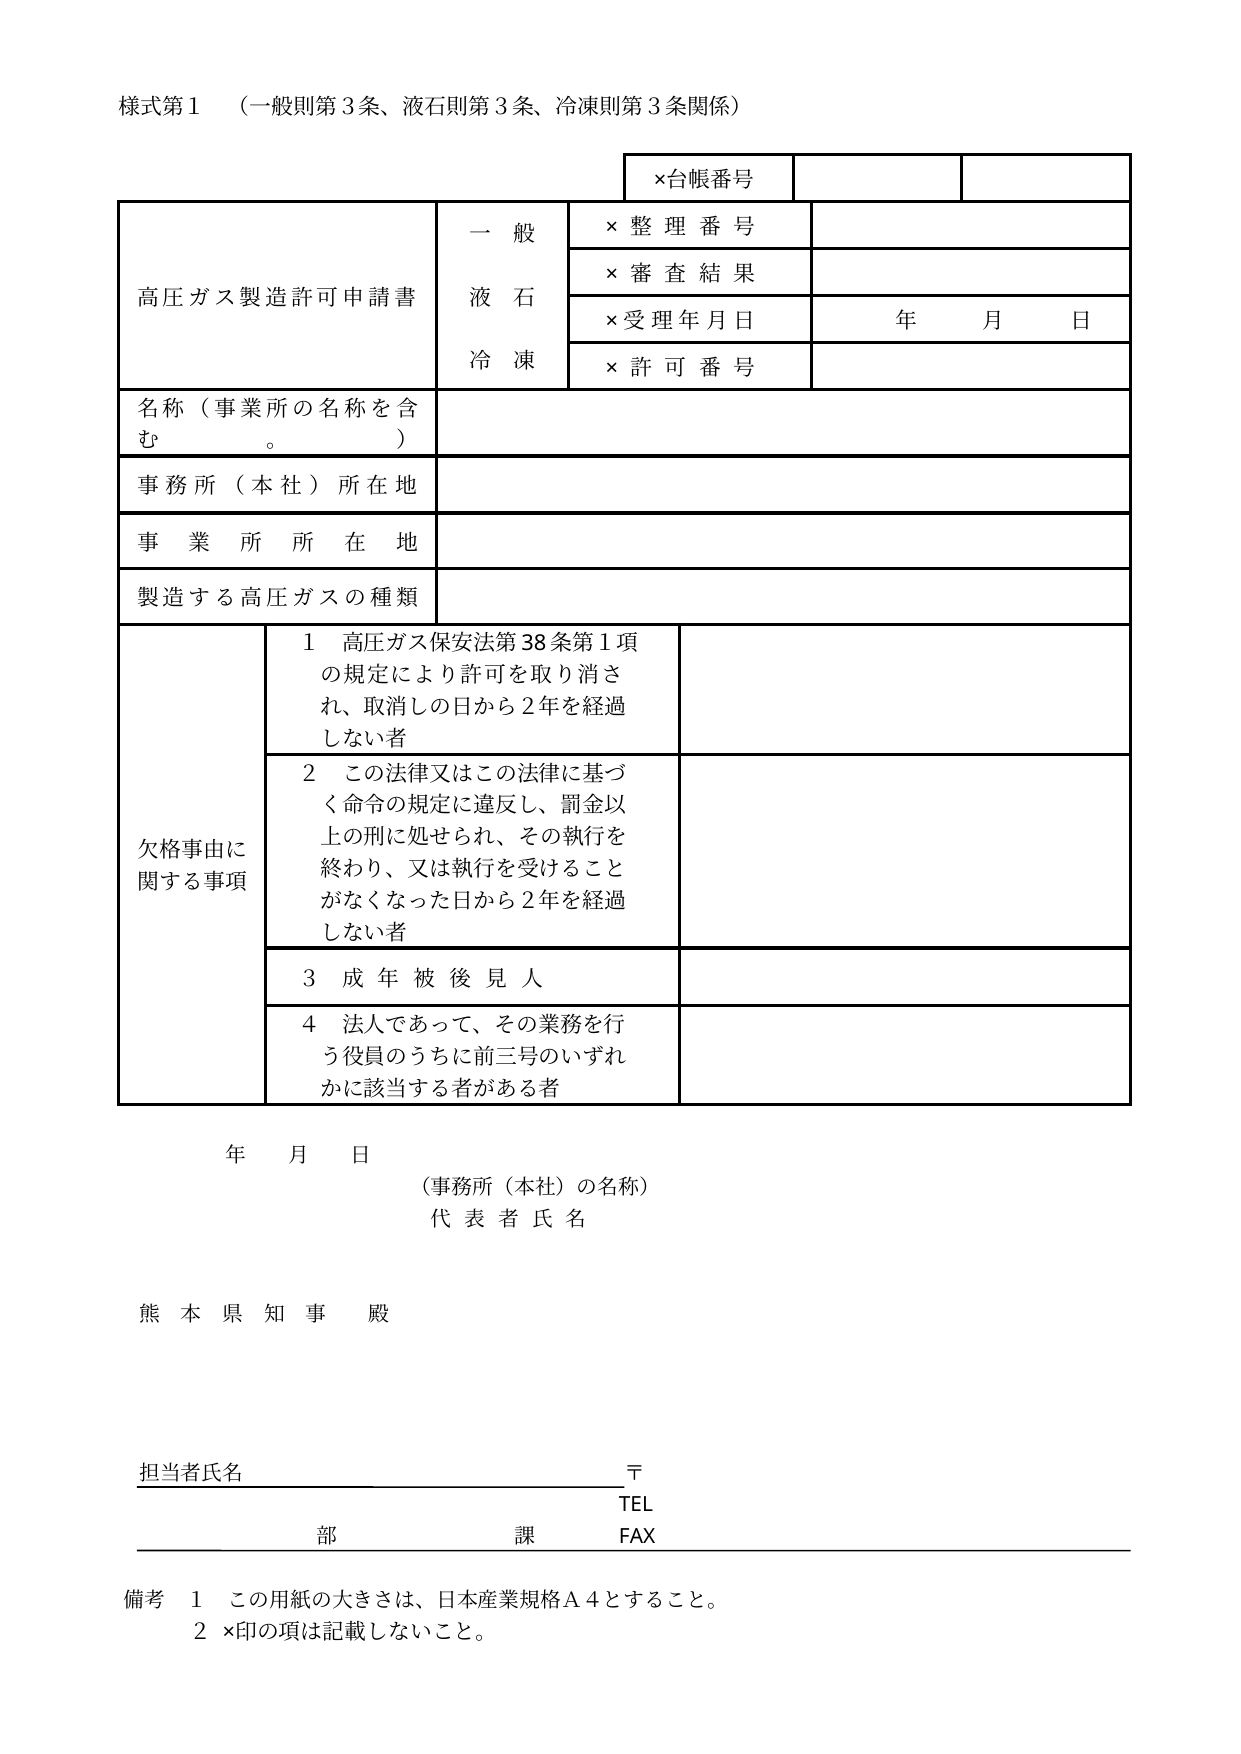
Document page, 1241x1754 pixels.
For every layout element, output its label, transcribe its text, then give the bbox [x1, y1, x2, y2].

table_cell 製造する高圧ガスの種類 [120, 570, 435, 622]
table_cell ×受理年月日 [570, 297, 810, 341]
text ２ ×印の項は記載しないこと。 [118, 1614, 1122, 1646]
table_cell 高圧ガス製造許可申請書 [120, 203, 435, 388]
table_cell [681, 756, 1129, 946]
table_cell 事務所（本社）所在地 [120, 458, 435, 511]
table_cell ２ この法律又はこの法律に基づ く命令の規定に違反し、罰金以 上の刑に処せられ、その執行を 終わり、又は執行を受けること がなくなった日から２年を経過 しない者 [267, 756, 678, 946]
table_cell [681, 950, 1129, 1004]
text 備考 １ この用紙の大きさは、日本産業規格Ａ４とすること。 [118, 1582, 1122, 1614]
table_header [963, 156, 1129, 200]
table_cell １ 高圧ガス保安法第38条第１項 の規定により許可を取り消さ れ、取消しの日から２年を経過 しない者 [267, 626, 678, 753]
table_cell 欠格事由に関する事項 [120, 626, 264, 1103]
table_cell [438, 458, 1129, 511]
text 熊 本 県 知 事 殿 [118, 1296, 1122, 1328]
table_cell 年 月 日 [813, 297, 1129, 341]
table_cell [813, 344, 1129, 388]
table_cell 一 般 液 石 冷 凍 [438, 203, 567, 388]
table_cell [438, 570, 1129, 622]
table_cell [813, 203, 1129, 247]
table_cell [438, 515, 1129, 567]
table_cell 事業所所在地 [120, 515, 435, 567]
table_cell ×審査結果 [570, 250, 810, 294]
table_cell [813, 250, 1129, 294]
text 年 月 日 [118, 1137, 1122, 1169]
table_cell 名称（事業所の名称を含む。） [120, 391, 435, 454]
text 代表者氏名 [118, 1201, 1122, 1233]
table_cell [681, 1007, 1129, 1103]
text 様式第１ （一般則第３条、液石則第３条、冷凍則第３条関係） [118, 89, 1122, 121]
table_header [795, 156, 960, 200]
text 部 課 FAX [118, 1519, 1122, 1551]
text 担当者氏名 〒 [118, 1455, 1122, 1487]
table_cell ３ 成年被後見人 [267, 950, 678, 1004]
table_cell [438, 391, 1129, 454]
table_cell ×許可番号 [570, 344, 810, 388]
table_cell ４ 法人であって、その業務を行 う役員のうちに前三号のいずれ かに該当する者がある者 [267, 1007, 678, 1103]
table_cell [681, 626, 1129, 753]
table_cell ×整理番号 [570, 203, 810, 247]
text TEL [118, 1487, 1122, 1519]
table_header ×台帳番号 [626, 156, 792, 200]
text （事務所（本社）の名称） [118, 1169, 1122, 1201]
